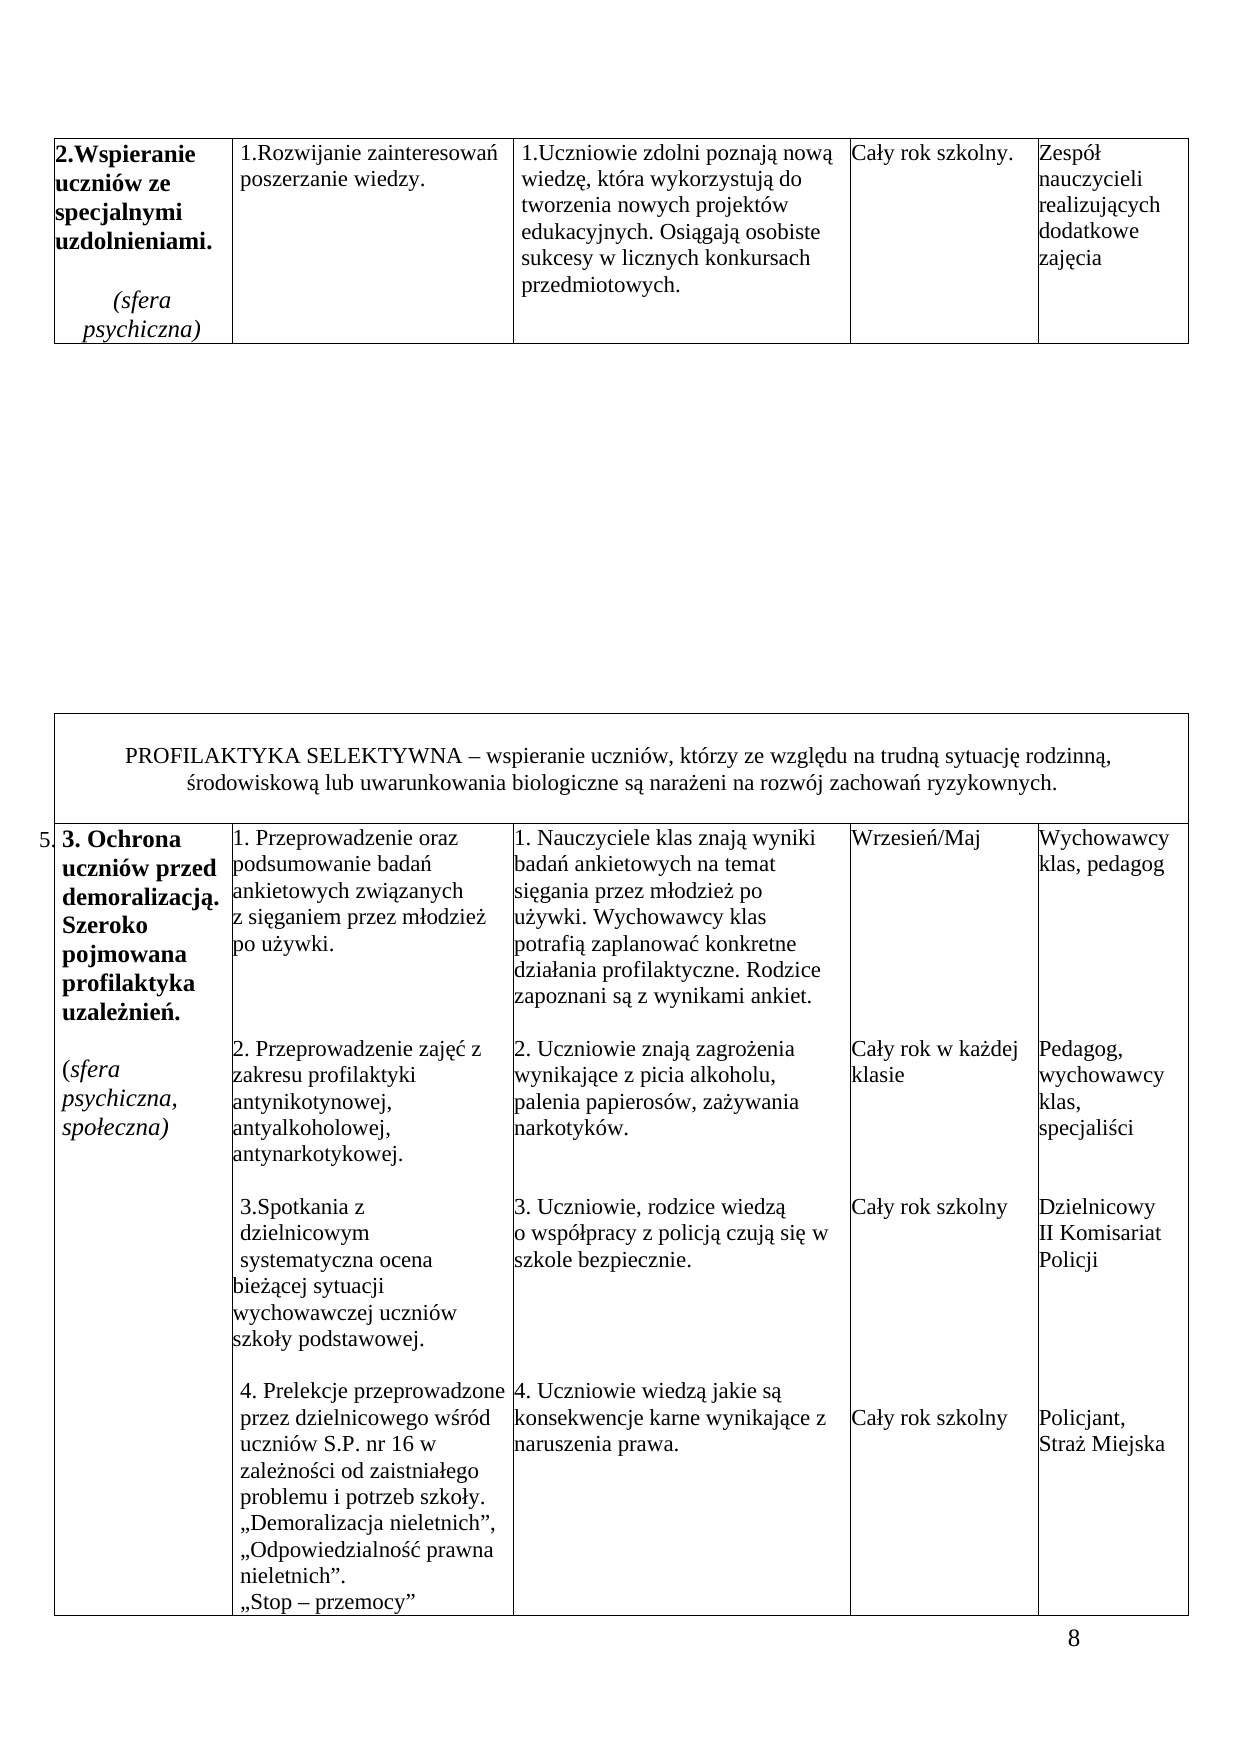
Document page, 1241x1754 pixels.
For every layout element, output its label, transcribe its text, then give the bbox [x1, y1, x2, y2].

table_header PROFILAKTYKA SELEKTYWNA – wspieranie uczniów, którzy ze względu na trudną sytuację rodzinną, środowiskową lub uwarunkowania biologiczne są narażeni na rozwój zachowań ryzykownych. [55, 714, 1188, 823]
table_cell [233, 824, 513, 1615]
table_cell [851, 824, 1038, 1615]
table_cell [55, 824, 232, 1615]
table_cell 1.Uczniowie zdolni poznają nową wiedzę, która wykorzystują do tworzenia nowych projektów edukacyjnych. Osiągają osobiste sukcesy w licznych konkursach przedmiotowych. [514, 139, 850, 343]
table_cell Zespół nauczycieli realizujących dodatkowe zajęcia [1039, 139, 1188, 343]
table_cell Cały rok szkolny. [851, 139, 1038, 343]
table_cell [1039, 824, 1188, 1615]
table_cell 2.Wspieranie uczniów ze specjalnymi uzdolnieniami. (sfera psychiczna) [55, 139, 232, 343]
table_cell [514, 824, 850, 1615]
table_cell 1.Rozwijanie zainteresowań poszerzanie wiedzy. [233, 139, 513, 343]
